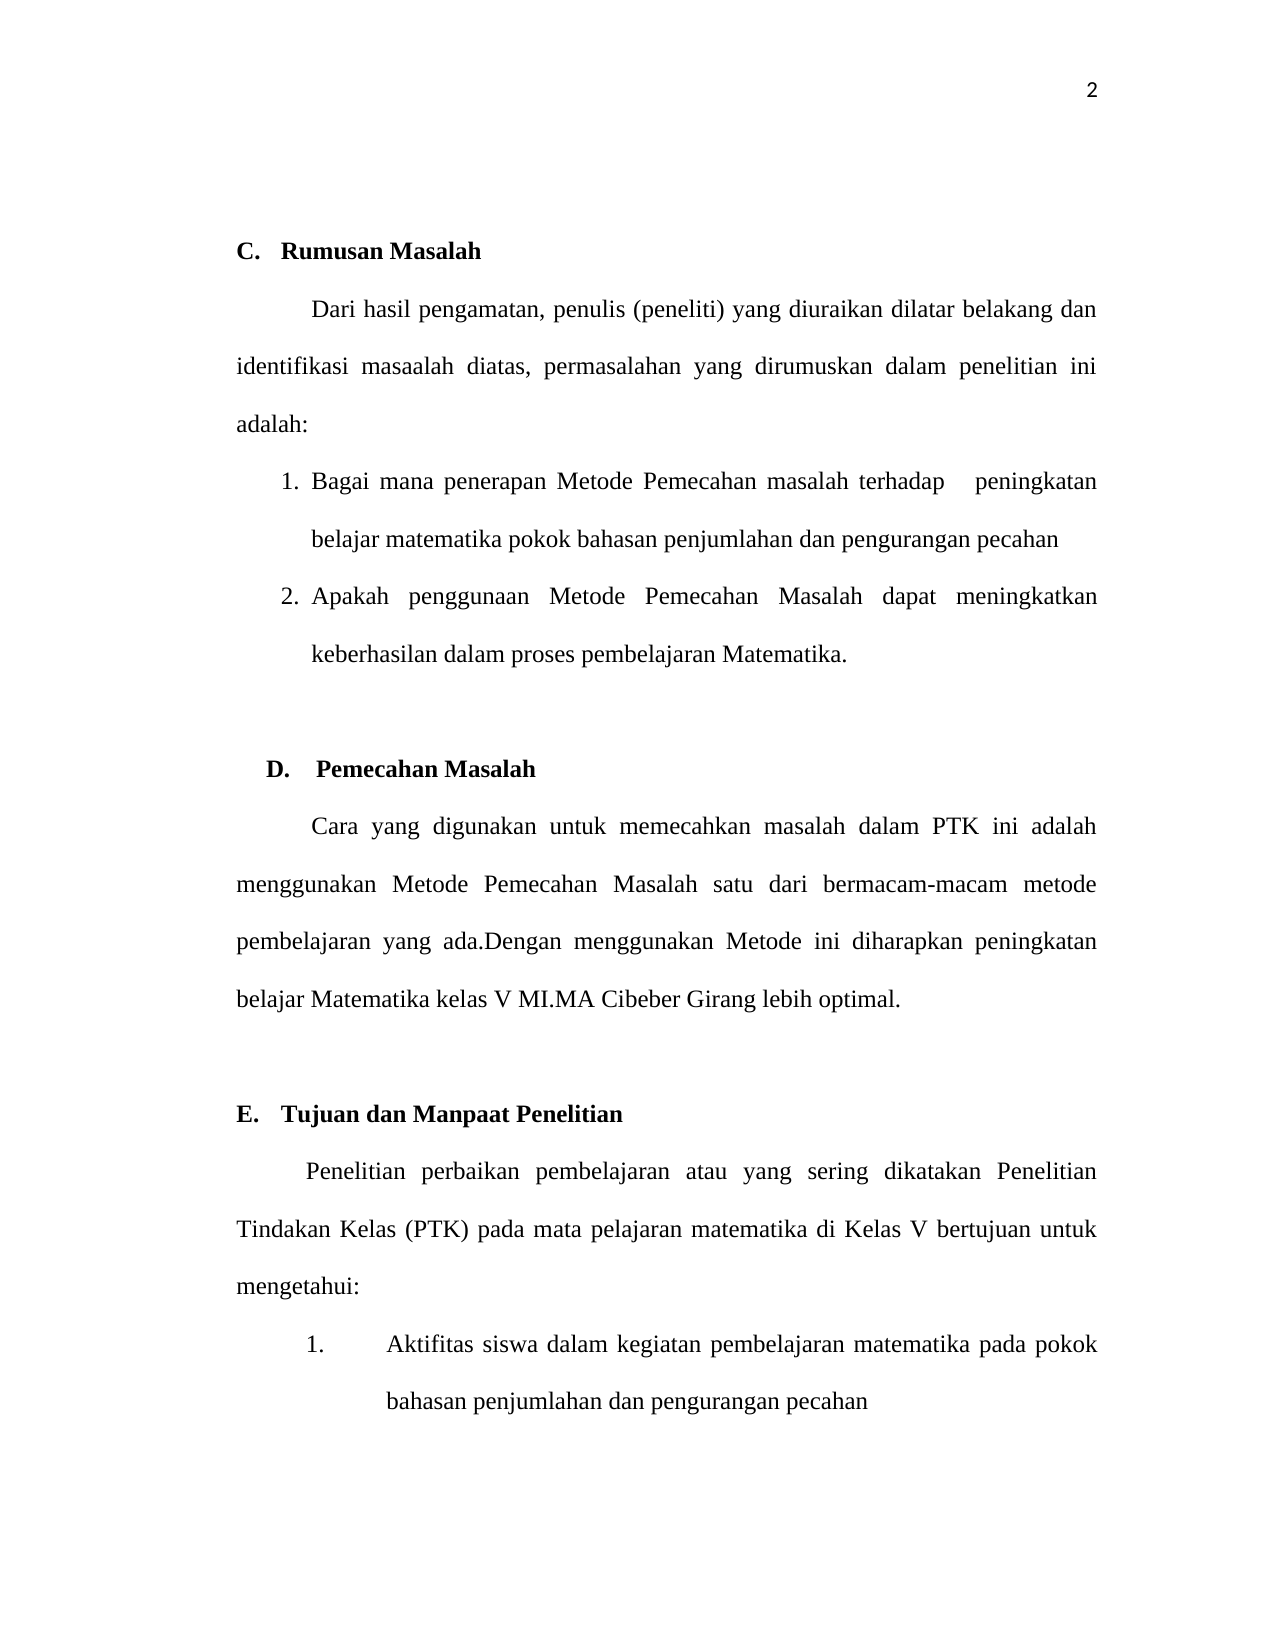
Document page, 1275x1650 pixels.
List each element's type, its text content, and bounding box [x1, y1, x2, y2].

text 1. Aktifitas siswa dalam kegiatan pembelajaran matematika pada pokok bahasan penjumlahan dan pengurangan pecahan [306, 1329, 1098, 1415]
list Tujuan dan Manpaat Penelitian [236, 1099, 1098, 1127]
list Rumusan Masalah [236, 236, 1098, 265]
text 1. Bagai mana penerapan Metode Pemecahan masalah terhadap peningkatan belajar matematika pokok bahasan penjumlahan dan pengurangan pecahan [281, 466, 1098, 552]
text Cara yang digunakan untuk memecahkan masalah dalam PTK ini adalah menggunakan Metode Pemecahan Masalah satu dari bermacam-macam metode pembelajaran yang ada.Dengan menggunakan Metode ini diharapkan peningkatan belajar Matematika kelas V MI.MA Cibeber Girang lebih optimal. [236, 811, 1098, 1012]
text Dari hasil pengamatan, penulis (peneliti) yang diuraikan dilatar belakang dan identifikasi masaalah diatas, permasalahan yang dirumuskan dalam penelitian ini adalah: [236, 294, 1098, 437]
text Penelitian perbaikan pembelajaran atau yang sering dikatakan Penelitian Tindakan Kelas (PTK) pada mata pelajaran matematika di Kelas V bertujuan untuk mengetahui: [236, 1156, 1098, 1300]
text 2. Apakah penggunaan Metode Pemecahan Masalah dapat meningkatkan keberhasilan dalam proses pembelajaran Matematika. [281, 581, 1098, 667]
list Pemecahan Masalah [266, 754, 1098, 782]
